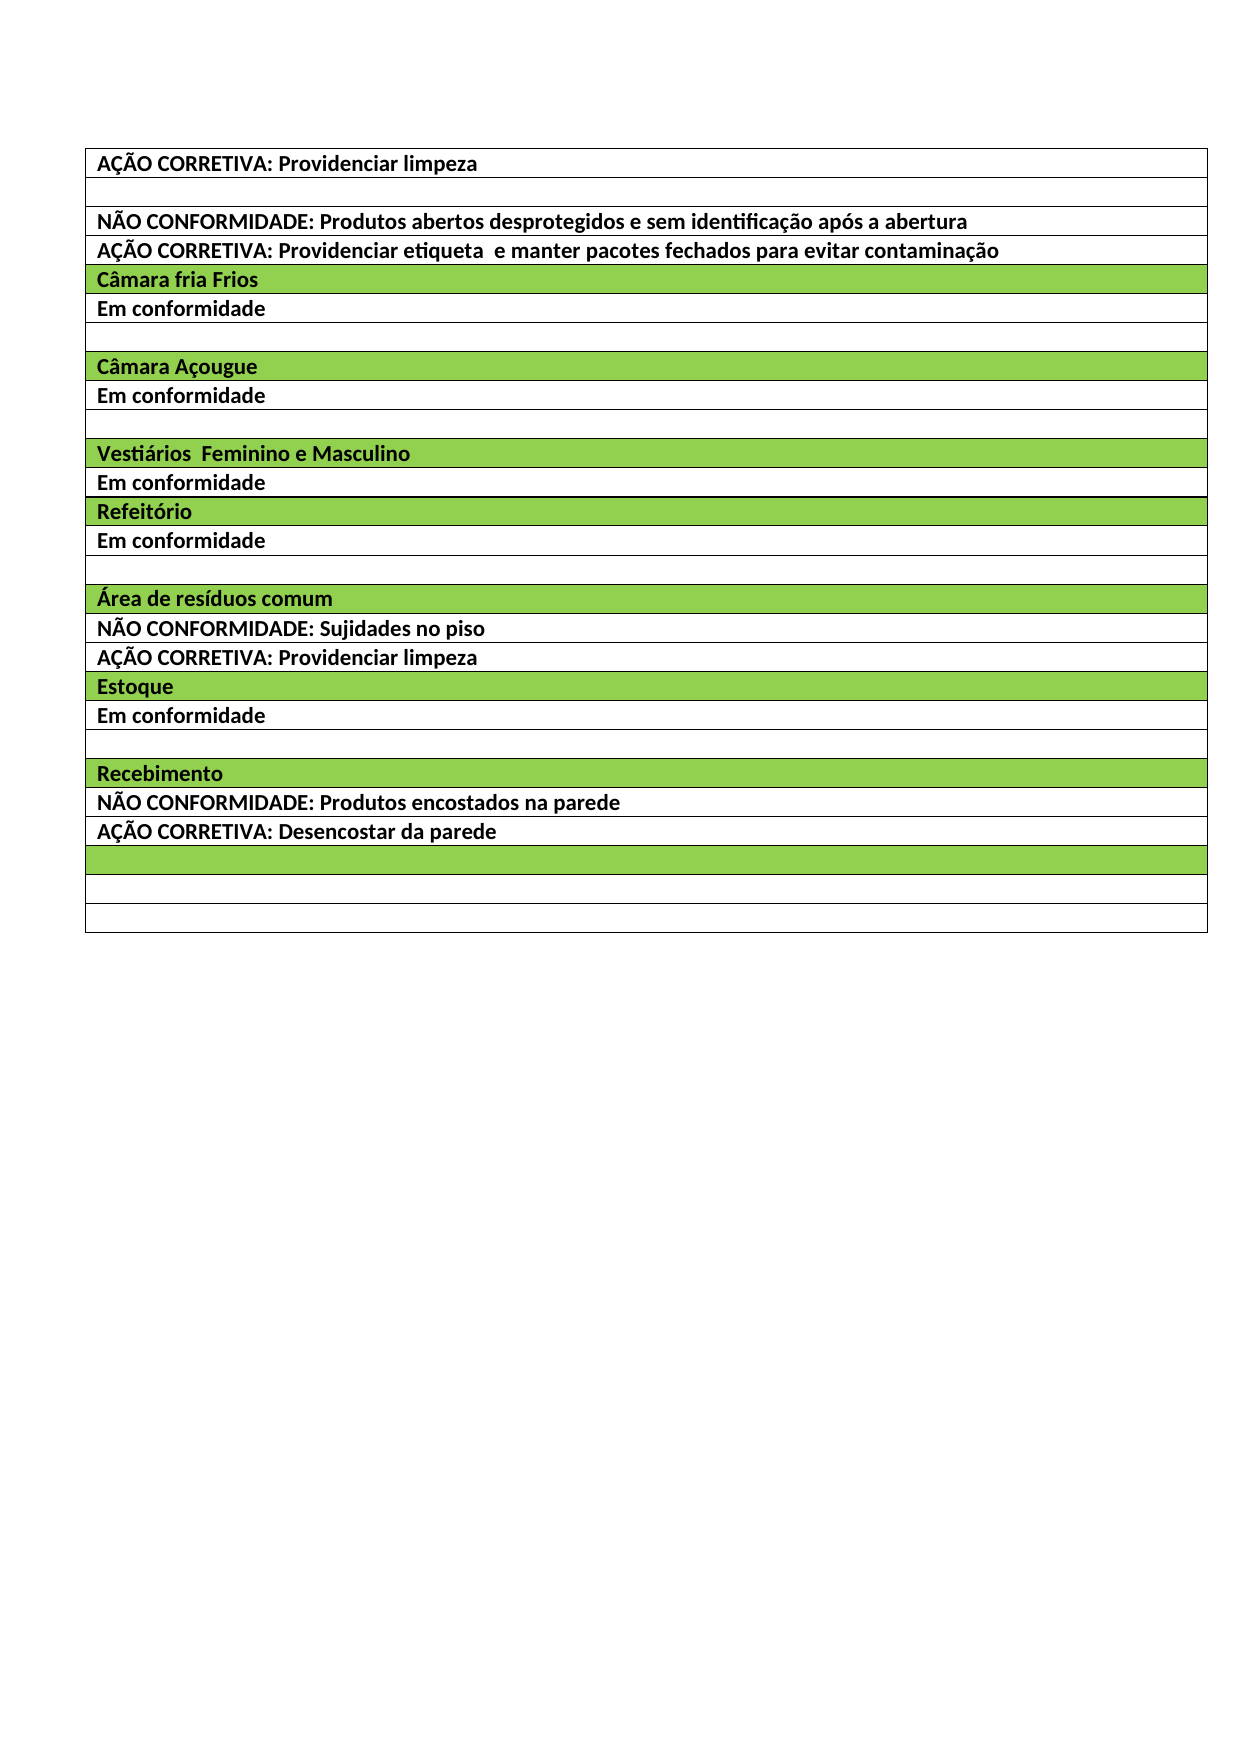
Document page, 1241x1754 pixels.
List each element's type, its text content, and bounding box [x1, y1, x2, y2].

table_cell AÇÃO CORRETIVA: Providenciar limpeza [86, 643, 1207, 671]
table_cell Refeitório [86, 498, 1207, 525]
table_cell Estoque [86, 672, 1207, 700]
table_cell Em conformidade [86, 701, 1207, 729]
table_cell AÇÃO CORRETIVA: Providenciar etiqueta e manter pacotes fechados para evitar contaminação [86, 236, 1207, 264]
table_cell [86, 904, 1207, 932]
table_cell Em conformidade [86, 294, 1207, 322]
table_cell NÃO CONFORMIDADE: Sujidades no piso [86, 614, 1207, 642]
table_cell Em conformidade [86, 468, 1207, 496]
table_cell [86, 875, 1207, 903]
table_cell [86, 178, 1207, 206]
table_cell Vestiários Feminino e Masculino [86, 439, 1207, 467]
table_cell [86, 730, 1207, 758]
table_cell [86, 410, 1207, 438]
table_cell NÃO CONFORMIDADE: Produtos abertos desprotegidos e sem identificação após a abertura [86, 207, 1207, 235]
table_cell NÃO CONFORMIDADE: Produtos encostados na parede [86, 788, 1207, 816]
table_cell Câmara fria Frios [86, 265, 1207, 293]
table_cell [86, 556, 1207, 583]
table_cell AÇÃO CORRETIVA: Desencostar da parede [86, 817, 1207, 845]
table_cell Área de resíduos comum [86, 585, 1207, 613]
table_cell Em conformidade [86, 381, 1207, 409]
table_cell Recebimento [86, 759, 1207, 787]
table_cell Câmara Açougue [86, 352, 1207, 380]
table_cell [86, 323, 1207, 351]
table_cell Em conformidade [86, 526, 1207, 554]
table_cell AÇÃO CORRETIVA: Providenciar limpeza [86, 149, 1207, 177]
table_cell [86, 846, 1207, 874]
